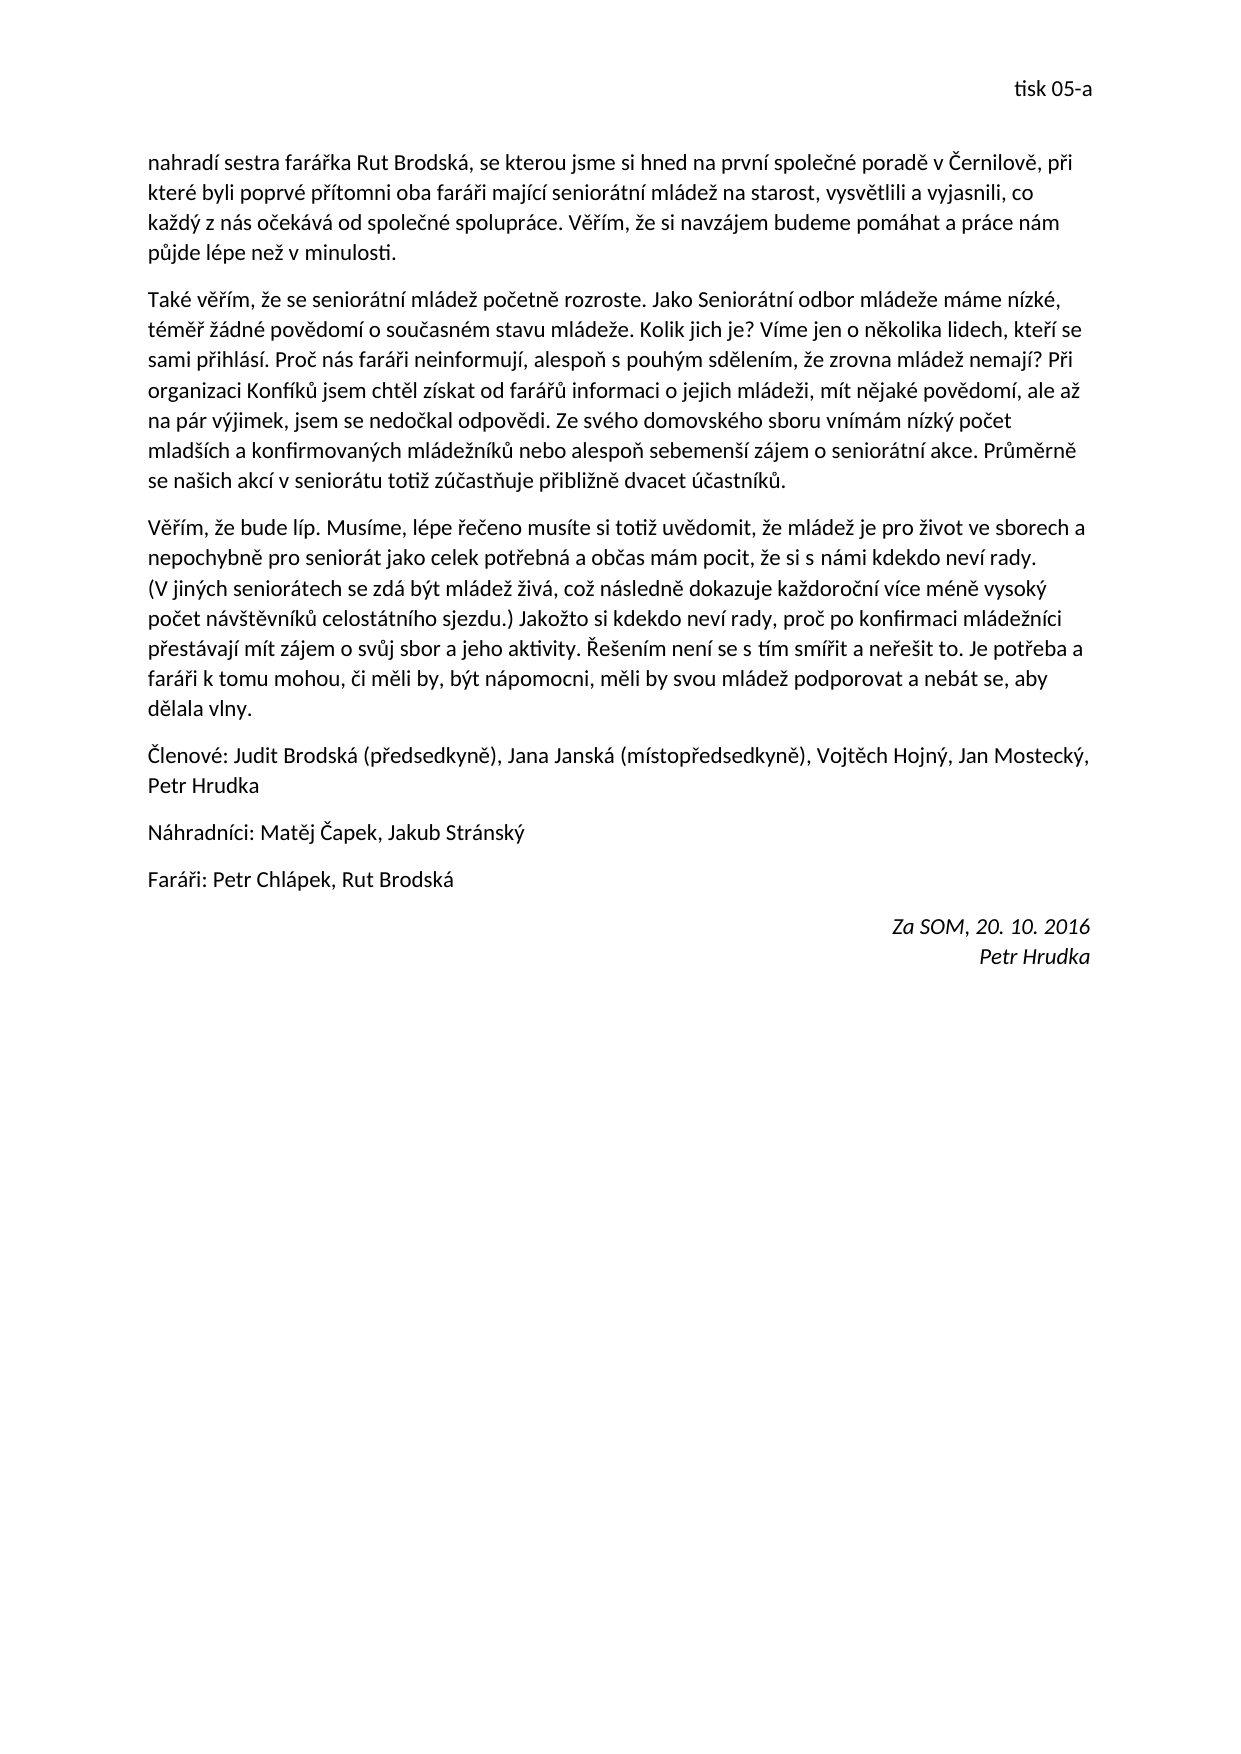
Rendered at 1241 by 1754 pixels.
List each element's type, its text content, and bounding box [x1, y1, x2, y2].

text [148, 148, 1093, 266]
text Členové: Judit Brodská (předsedkyně), Jana Janská (místopředsedkyně), Vojtěch Hojný, Jan Mostecký, Petr Hrudka [148, 741, 1093, 799]
text Náhradníci: Matěj Čapek, Jakub Stránský [148, 818, 1093, 846]
text Za SOM, 20. 10. 2016 Petr Hrudka [148, 912, 1093, 970]
text Faráři: Petr Chlápek, Rut Brodská [148, 865, 1093, 893]
text Věřím, že bude líp. Musíme, lépe řečeno musíte si totiž uvědomit, že mládež je pro život ve sborech a nepochybně pro seniorát jako celek potřebná a občas mám pocit, že si s námi kdekdo neví rady. (V jiných seniorátech se zdá být mládež živá, což následně dokazuje každoroční více méně vysoký počet návštěvníků celostátního sjezdu.) Jakožto si kdekdo neví rady, proč po konfirmaci mládežníci přestávají mít zájem o svůj sbor a jeho aktivity. Řešením není se s tím smířit a neřešit to. Je potřeba a faráři k tomu mohou, či měli by, být nápomocni, měli by svou mládež podporovat a nebát se, aby dělala vlny. [148, 513, 1093, 722]
text Také věřím, že se seniorátní mládež početně rozroste. Jako Seniorátní odbor mládeže máme nízké, téměř žádné povědomí o současném stavu mládeže. Kolik jich je? Víme jen o několika lidech, kteří se sami přihlásí. Proč nás faráři neinformují, alespoň s pouhým sdělením, že zrovna mládež nemají? Při organizaci Konfíků jsem chtěl získat od farářů informaci o jejich mládeži, mít nějaké povědomí, ale až na pár výjimek, jsem se nedočkal odpovědi. Ze svého domovského sboru vnímám nízký počet mladších a konfirmovaných mládežníků nebo alespoň sebemenší zájem o seniorátní akce. Průměrně se našich akcí v seniorátu totiž zúčastňuje přibližně dvacet účastníků. [148, 285, 1093, 494]
